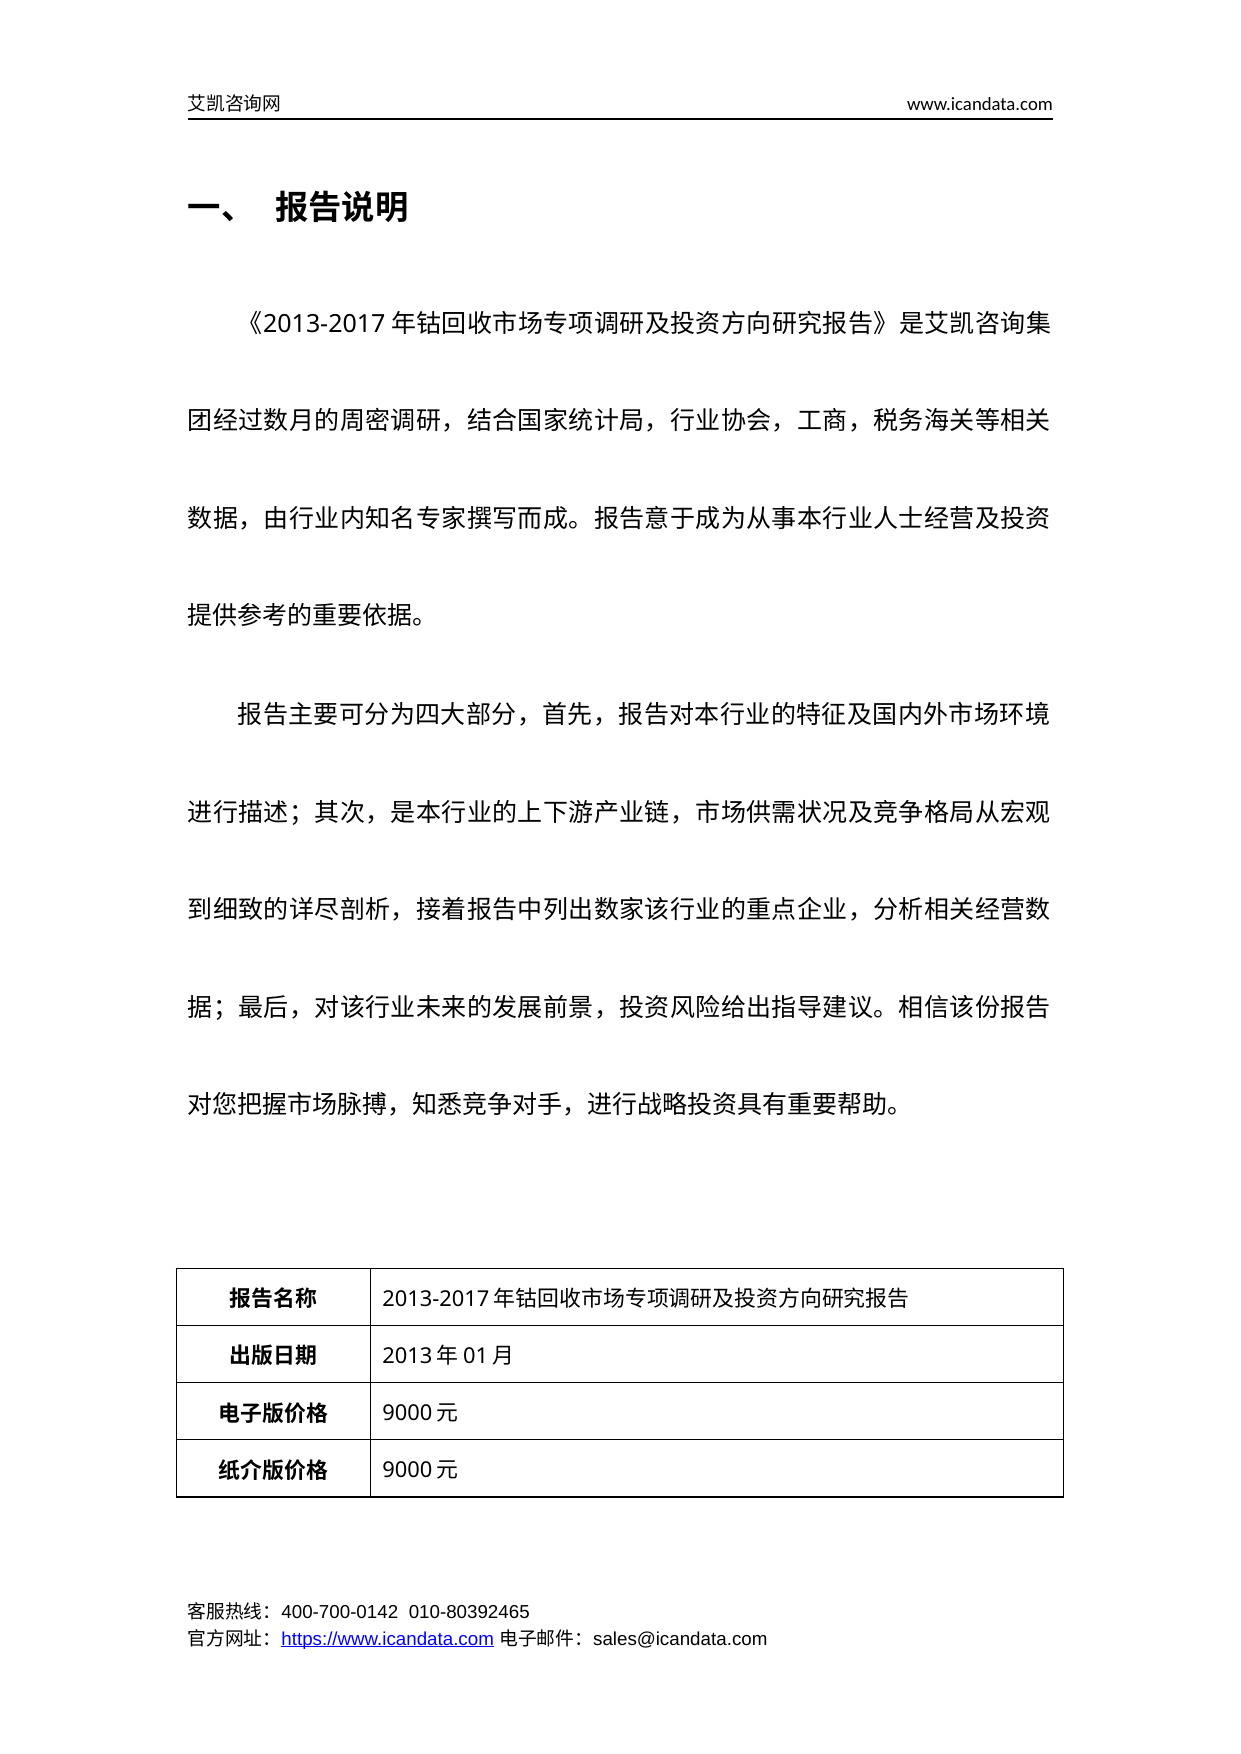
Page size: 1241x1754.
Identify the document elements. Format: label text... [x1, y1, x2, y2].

text 《2013-2017年钴回收市场专项调研及投资方向研究报告》是艾凯咨询集团经过数月的周密调研，结合国家统计局，行业协会，工商，税务海关等相关数据，由行业内知名专家撰写而成。报告意于成为从事本行业人士经营及投资提供参考的重要依据。 [187, 289, 1053, 646]
table_cell 9000元 [371, 1383, 1063, 1439]
subtitle 报告说明 [187, 172, 1053, 237]
table_header 2013-2017年钴回收市场专项调研及投资方向研究报告 [371, 1269, 1063, 1325]
text 报告主要可分为四大部分，首先，报告对本行业的特征及国内外市场环境进行描述；其次，是本行业的上下游产业链，市场供需状况及竞争格局从宏观到细致的详尽剖析，接着报告中列出数家该行业的重点企业，分析相关经营数据；最后，对该行业未来的发展前景，投资风险给出指导建议。相信该份报告对您把握市场脉搏，知悉竞争对手，进行战略投资具有重要帮助。 [187, 681, 1053, 1136]
table_cell 2013年01月 [371, 1326, 1063, 1382]
table_cell 纸介版价格 [177, 1440, 370, 1496]
table_cell 电子版价格 [177, 1383, 370, 1439]
table_header 报告名称 [177, 1269, 370, 1325]
table_cell 出版日期 [177, 1326, 370, 1382]
table_cell 9000元 [371, 1440, 1063, 1496]
